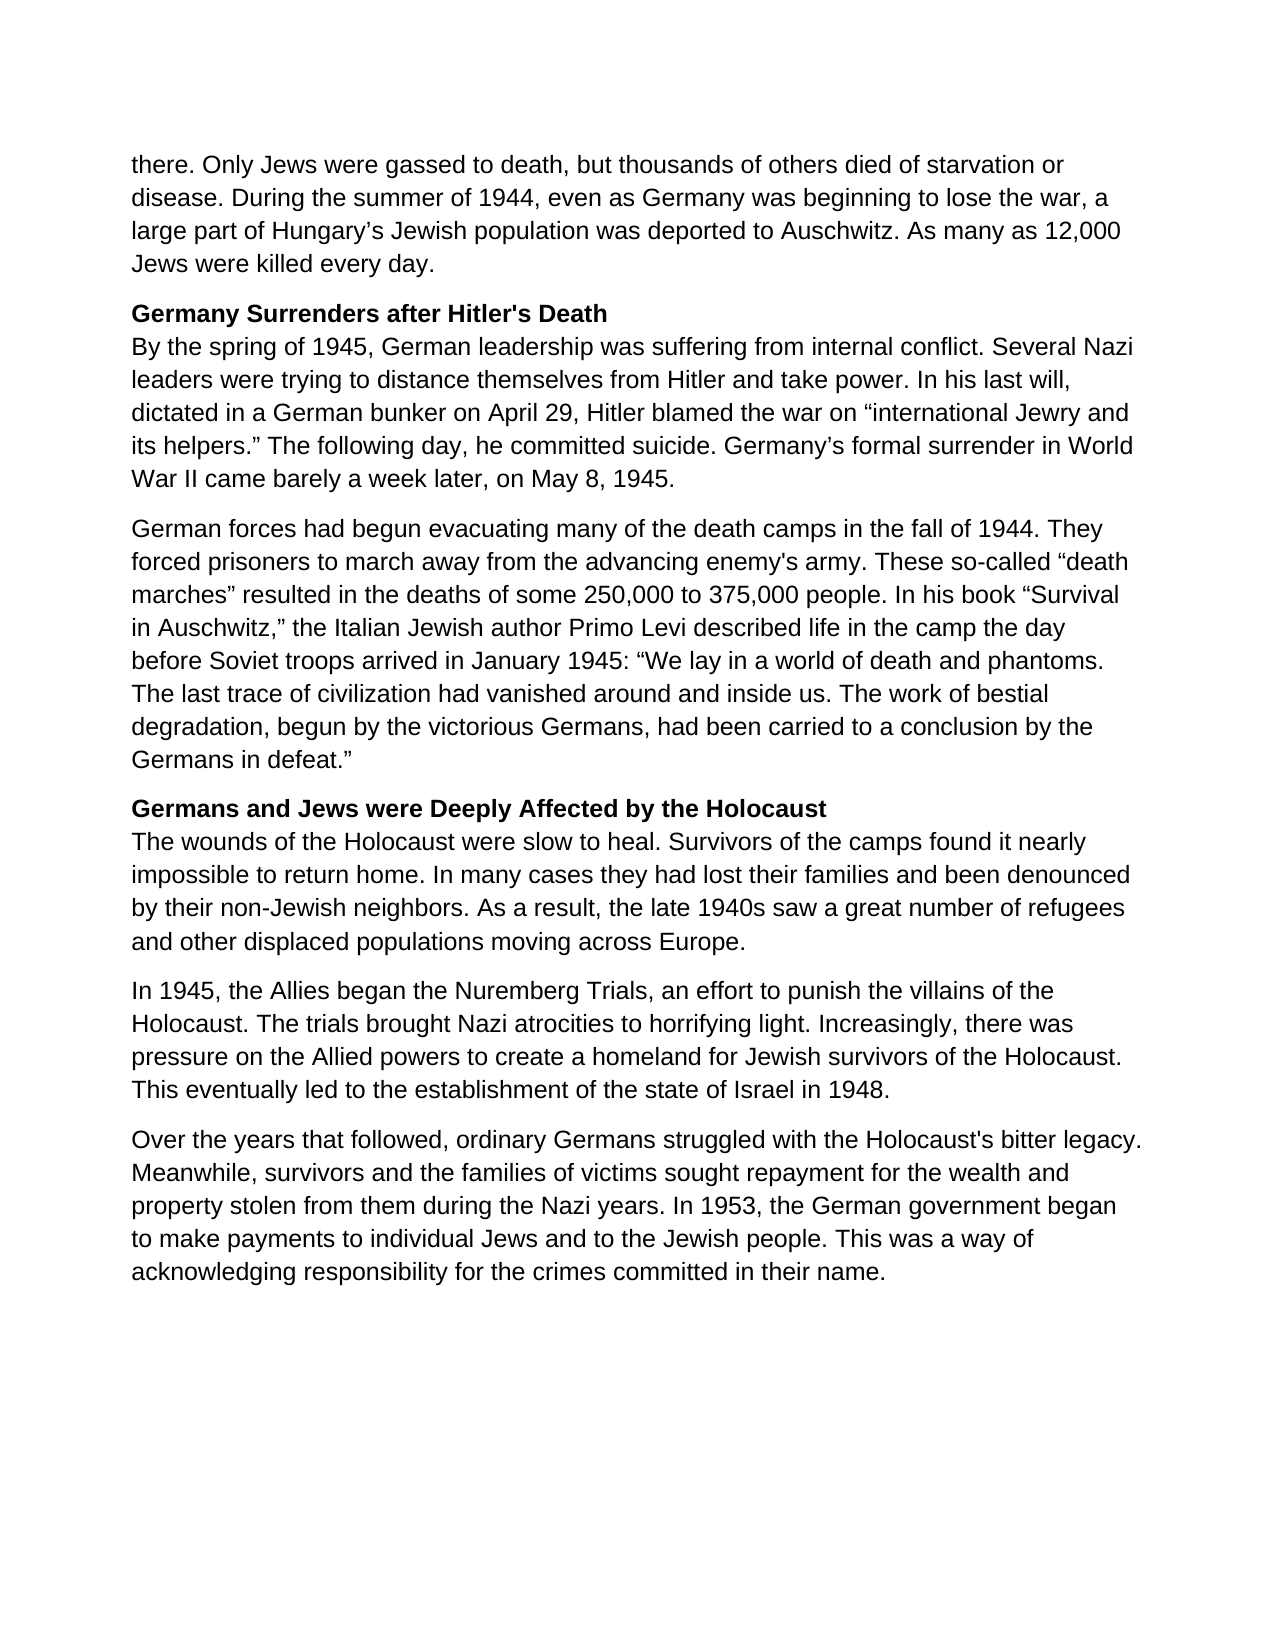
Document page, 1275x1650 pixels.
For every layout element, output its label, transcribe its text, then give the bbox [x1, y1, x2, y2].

subtitle Germany Surrenders after Hitler's Death [131, 299, 1144, 327]
subtitle Germans and Jews were Deeply Affected by the Holocaust [131, 794, 1144, 823]
text German forces had begun evacuating many of the death camps in the fall of 1944. They forced prisoners to march away from the advancing enemy's army. These so-called “death marches” resulted in the deaths of some 250,000 to 375,000 people. In his book “Survival in Auschwitz,” the Italian Jewish author Primo Levi described life in the camp the day before Soviet troops arrived in January 1945: “We lay in a world of death and phantoms. The last trace of civilization had vanished around and inside us. The work of bestial degradation, begun by the victorious Germans, had been carried to a conclusion by the Germans in defeat.” [131, 513, 1144, 773]
text In 1945, the Allies began the Nuremberg Trials, an effort to punish the villains of the Holocaust. The trials brought Nazi atrocities to horrifying light. Increasingly, there was pressure on the Allied powers to create a homeland for Jewish survivors of the Holocaust. This eventually led to the establishment of the state of Israel in 1948. [131, 976, 1144, 1104]
text The wounds of the Holocaust were slow to heal. Survivors of the camps found it nearly impossible to return home. In many cases they had lost their families and been denounced by their non-Jewish neighbors. As a result, the late 1940s saw a great number of refugees and other displaced populations moving across Europe. [131, 827, 1144, 955]
text By the spring of 1945, German leadership was suffering from internal conflict. Several Nazi leaders were trying to distance themselves from Hitler and take power. In his last will, dictated in a German bunker on April 29, Hitler blamed the war on “international Jewry and its helpers.” The following day, he committed suicide. Germany’s formal surrender in World War II came barely a week later, on May 8, 1945. [131, 332, 1144, 493]
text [131, 150, 1144, 278]
text Over the years that followed, ordinary Germans struggled with the Holocaust's bitter legacy. Meanwhile, survivors and the families of victims sought repayment for the wealth and property stolen from them during the Nazi years. In 1953, the German government began to make payments to individual Jews and to the Jewish people. This was a way of acknowledging responsibility for the crimes committed in their name. [131, 1125, 1144, 1286]
